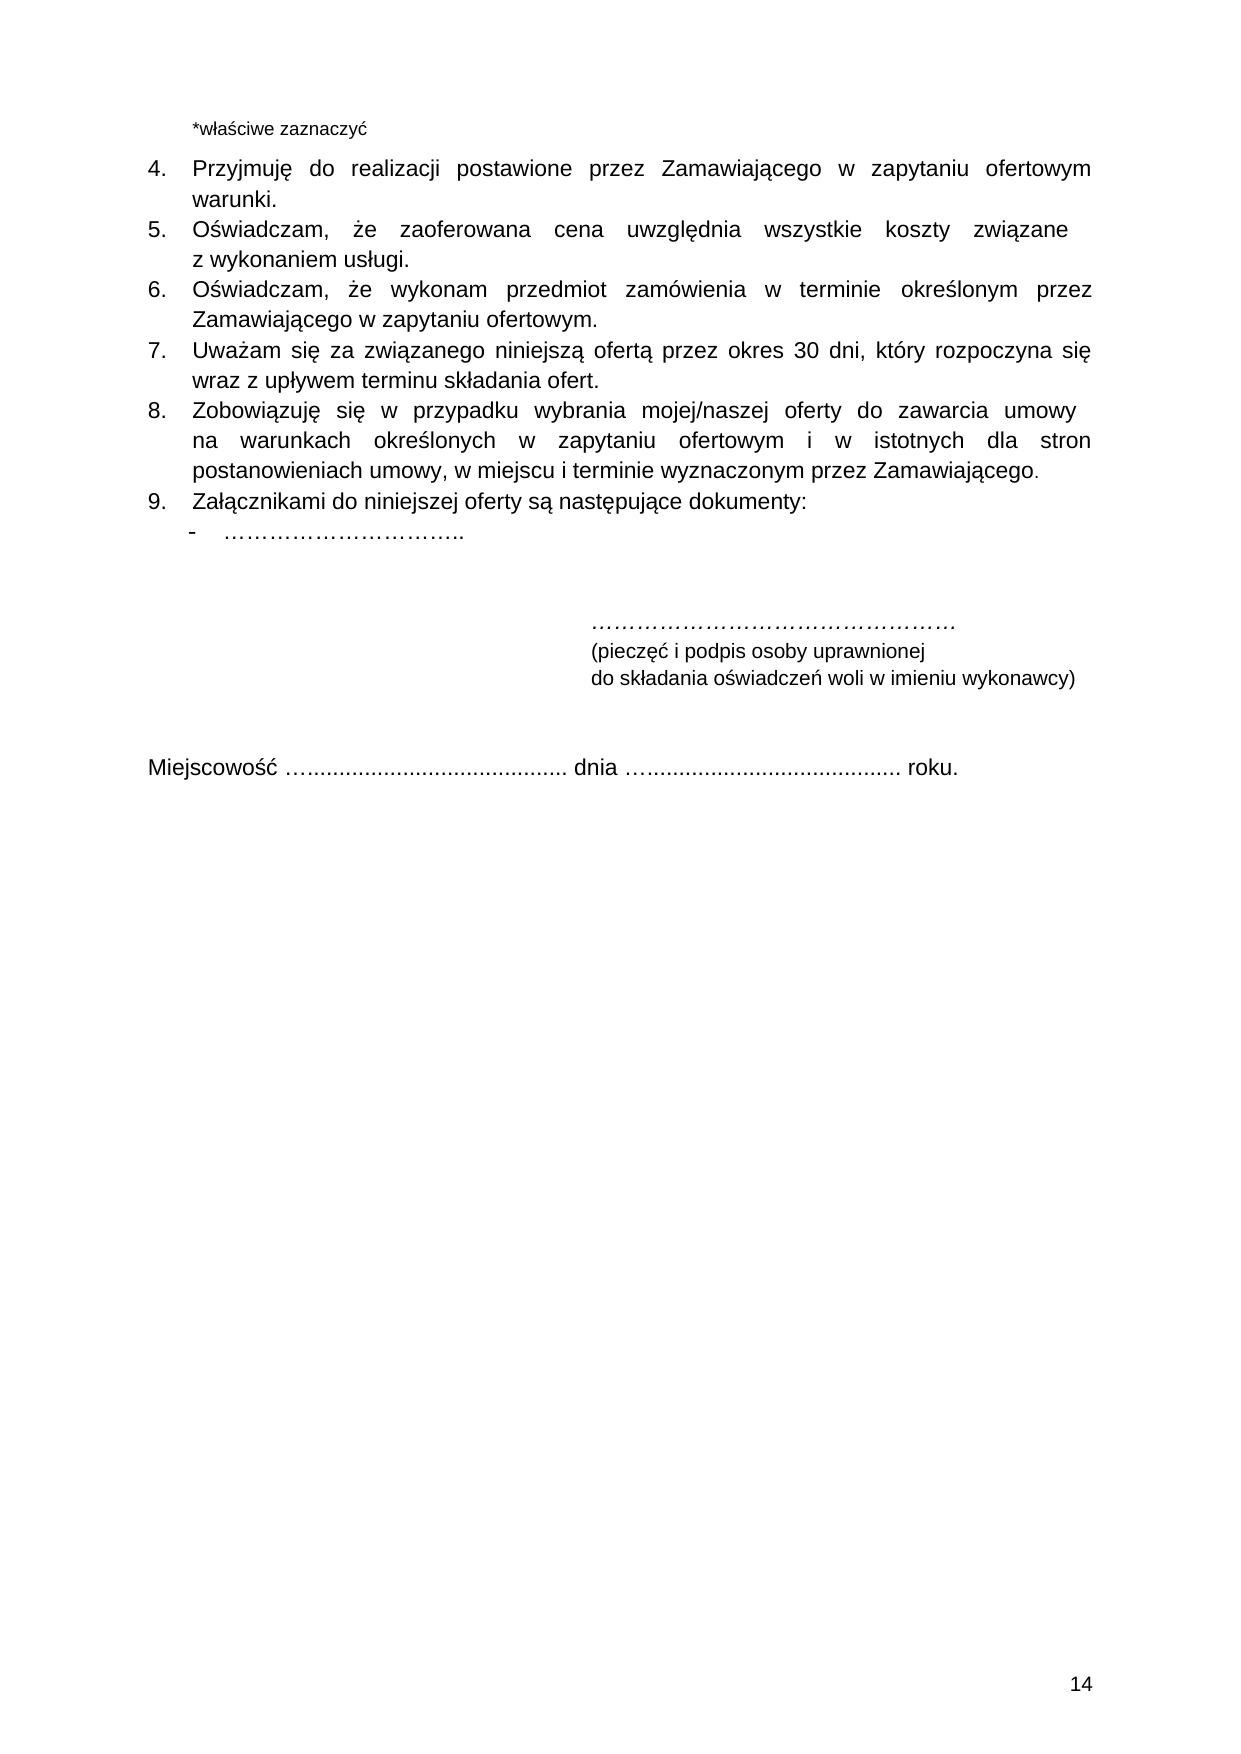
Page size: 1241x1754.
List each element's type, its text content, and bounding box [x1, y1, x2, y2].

text *właściwe zaznaczyć [192, 118, 1092, 140]
list ………………………….. [185, 518, 1092, 546]
list Przyjmuję do realizacji postawione przez Zamawiającego w zapytaniu ofertowym warunki. [148, 155, 1092, 212]
list Uważam się za związanego niniejszą ofertą przez okres 30 dni, który rozpoczyna się wraz z upływem terminu składania ofert. [148, 337, 1092, 393]
text (pieczęć i podpis osoby uprawnionej do składania oświadczeń woli w imieniu wykonawcy) [148, 638, 1092, 690]
list Oświadczam, że zaoferowana cena uwzględnia wszystkie koszty związane z wykonaniem usługi. [148, 216, 1092, 272]
text Miejscowość …......................................... dnia …........................................ roku. [148, 754, 1092, 780]
text ………………………………………… [590, 608, 1092, 634]
list Załącznikami do niniejszej oferty są następujące dokumenty: [148, 488, 1092, 514]
list Zobowiązuję się w przypadku wybrania mojej/naszej oferty do zawarcia umowy na warunkach określonych w zapytaniu ofertowym i w istotnych dla stron postanowieniach umowy, w miejscu i terminie wyznaczonym przez Zamawiającego. [148, 397, 1092, 484]
list Oświadczam, że wykonam przedmiot zamówienia w terminie określonym przez Zamawiającego w zapytaniu ofertowym. [148, 276, 1092, 333]
